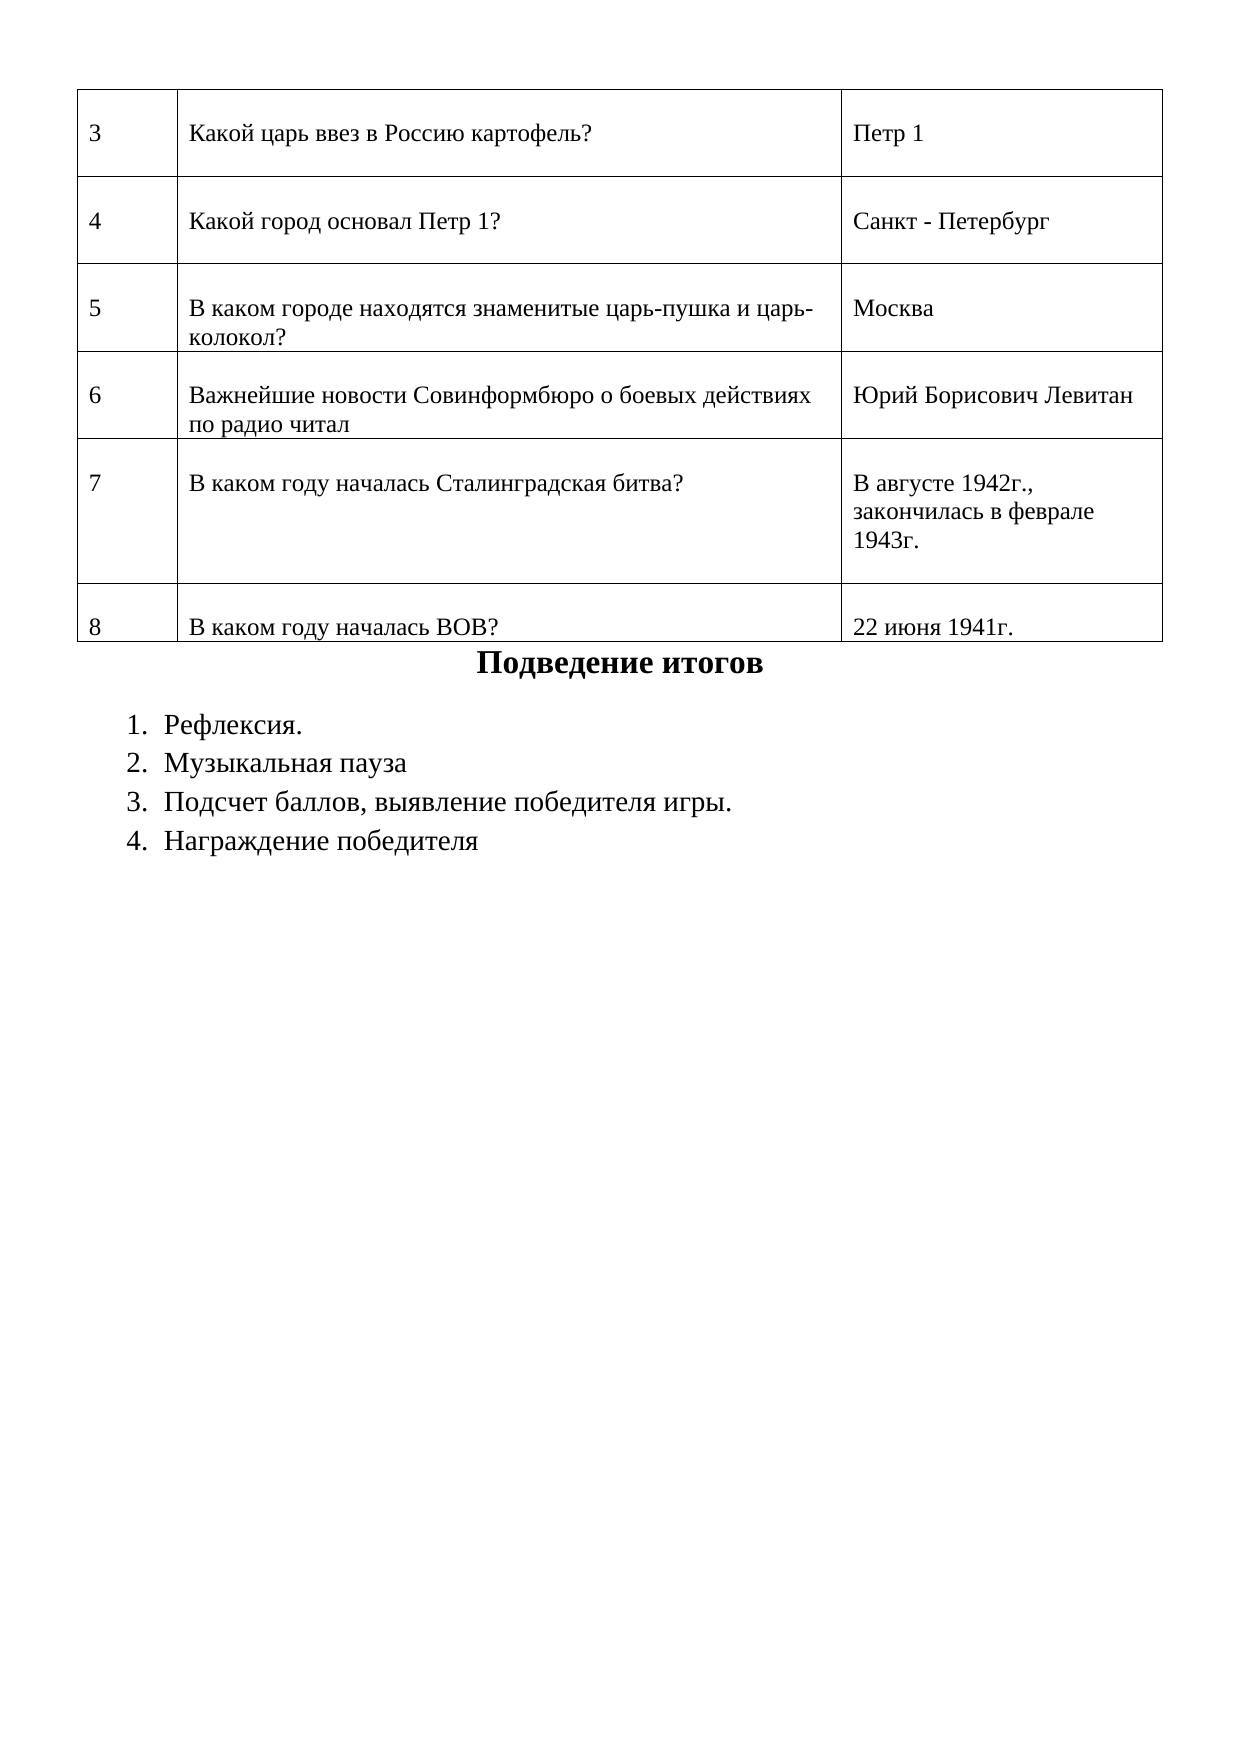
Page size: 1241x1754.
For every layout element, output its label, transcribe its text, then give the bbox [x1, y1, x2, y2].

list Подсчет баллов, выявление победителя игры. [126, 784, 1152, 818]
list Награждение победителя [126, 823, 1152, 856]
table_cell Москва [842, 264, 1162, 351]
table_cell В августе 1942г., закончилась в феврале 1943г. [842, 439, 1162, 583]
table_cell 8 [78, 584, 177, 641]
list Рефлексия. [126, 707, 1152, 741]
table_cell 6 [78, 352, 177, 438]
table_cell Важнейшие новости Совинформбюро о боевых действиях по радио читал [178, 352, 841, 438]
table_cell Петр 1 [842, 90, 1162, 176]
table_cell В каком году началась Сталинградская битва? [178, 439, 841, 583]
table_cell Какой царь ввез в Россию картофель? [178, 90, 841, 176]
text Подведение итогов [89, 642, 1152, 681]
table_cell В каком городе находятся знаменитые царь-пушка и царь- колокол? [178, 264, 841, 351]
table_cell Юрий Борисович Левитан [842, 352, 1162, 438]
table_cell 7 [78, 439, 177, 583]
table_cell Какой город основал Петр 1? [178, 177, 841, 263]
table_cell 4 [78, 177, 177, 263]
table_cell Санкт - Петербург [842, 177, 1162, 263]
table_cell 3 [78, 90, 177, 176]
table_cell В каком году началась ВОВ? [178, 584, 841, 641]
table_cell 5 [78, 264, 177, 351]
list Музыкальная пауза [126, 746, 1152, 779]
table_cell 22 июня 1941г. [842, 584, 1162, 641]
